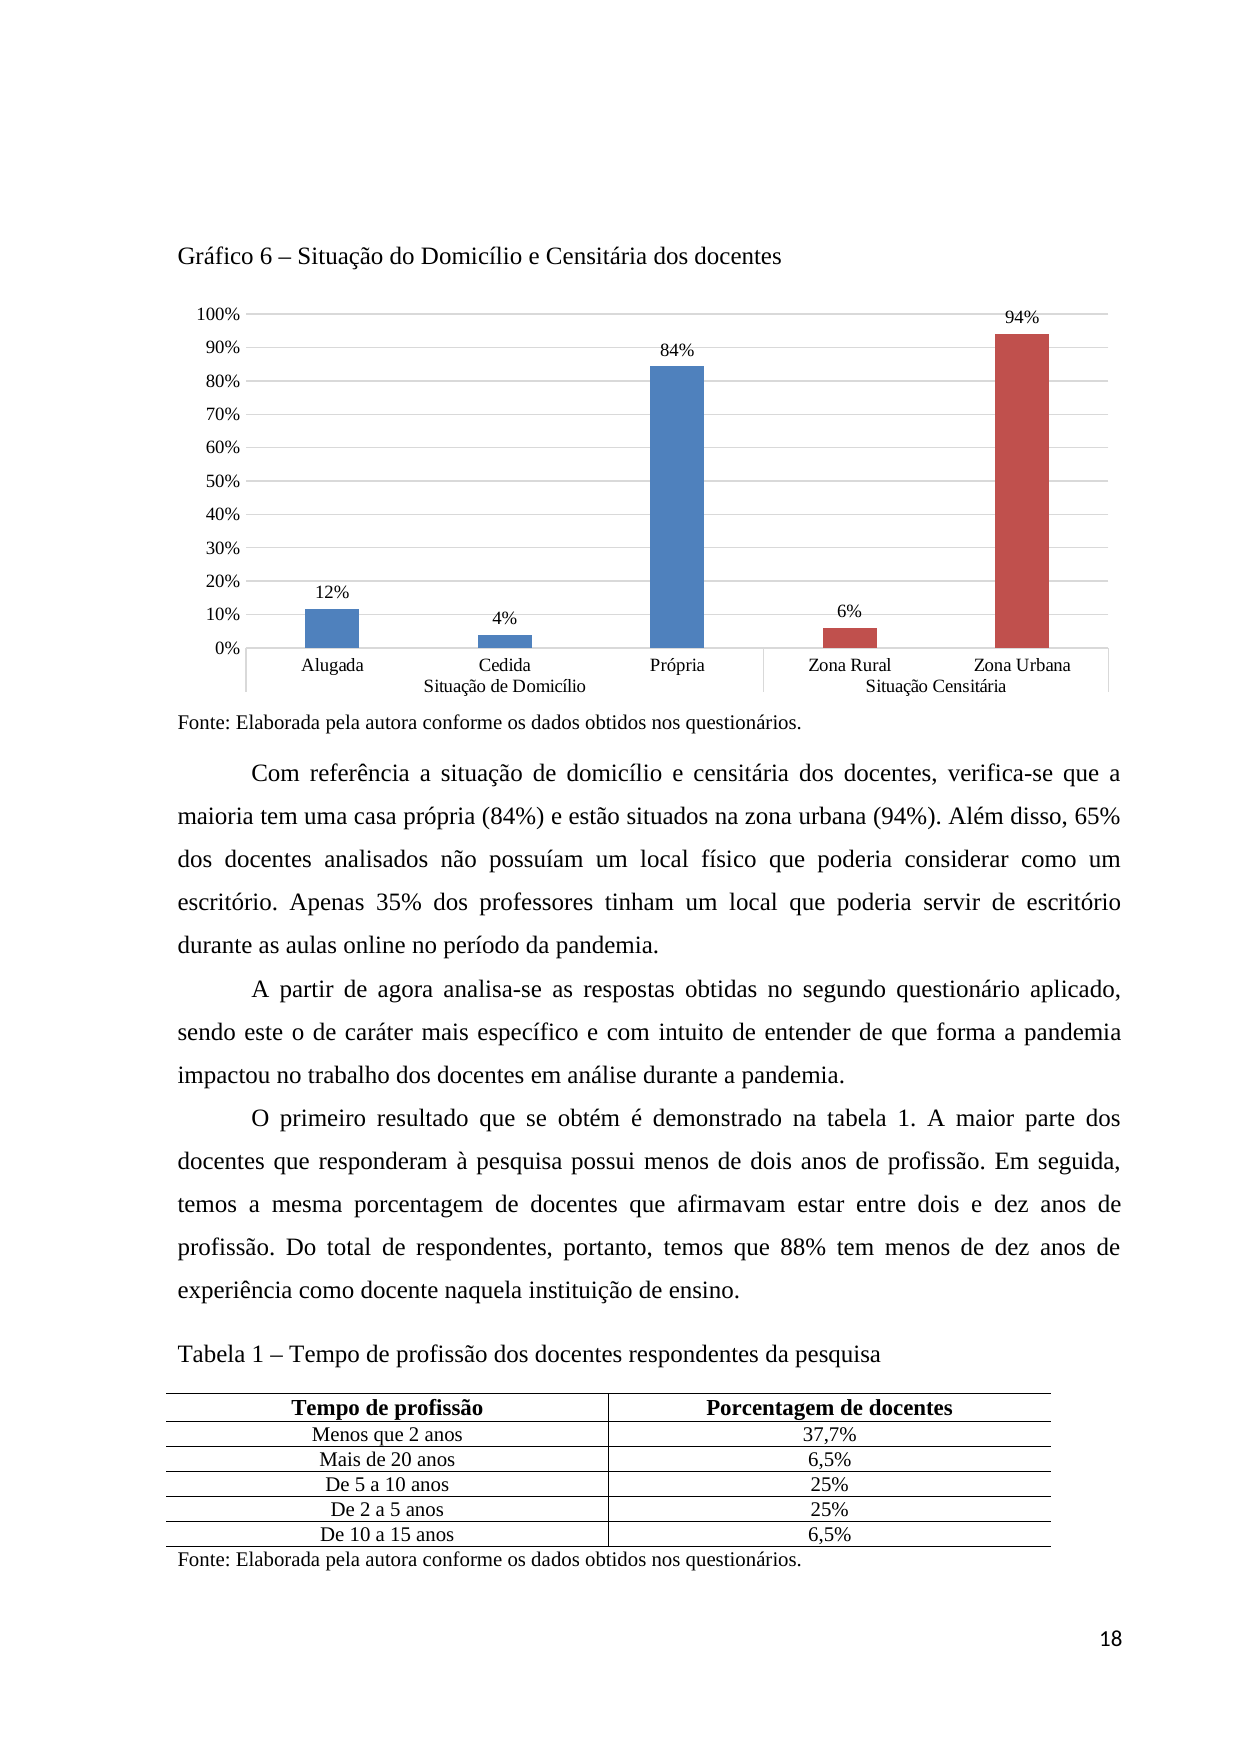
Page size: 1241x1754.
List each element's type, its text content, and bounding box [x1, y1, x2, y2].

text Fonte: Elaborada pela autora conforme os dados obtidos nos questionários. [177, 295, 1122, 734]
table_cell 25% [609, 1472, 1051, 1496]
table_cell 37,7% [609, 1422, 1051, 1446]
table_header Porcentagem de docentes [609, 1394, 1051, 1421]
table_cell De 2 a 5 anos [166, 1497, 608, 1521]
text Com referência a situação de domicílio e censitária dos docentes, verifica-se que a maioria tem uma casa própria (84%) e estão situados na zona urbana (94%). Além disso, 65% dos docentes analisados não possuíam um local físico que poderia considerar como um escritório. Apenas 35% dos professores tinham um local que poderia servir de escritório durante as aulas online no período da pandemia. [177, 758, 1122, 959]
table_header Tempo de profissão [166, 1394, 608, 1421]
table_cell Menos que 2 anos [166, 1422, 608, 1446]
table_cell De 5 a 10 anos [166, 1472, 608, 1496]
text O primeiro resultado que se obtém é demonstrado na tabela 1. A maior parte dos docentes que responderam à pesquisa possui menos de dois anos de profissão. Em seguida, temos a mesma porcentagem de docentes que afirmavam estar entre dois e dez anos de profissão. Do total de respondentes, portanto, temos que 88% tem menos de dez anos de experiência como docente naquela instituição de ensino. [177, 1103, 1122, 1304]
text Fonte: Elaborada pela autora conforme os dados obtidos nos questionários. [177, 1547, 1122, 1571]
text Gráfico 6 – Situação do Domicílio e Censitária dos docentes [177, 241, 1122, 270]
text A partir de agora analisa-se as respostas obtidas no segundo questionário aplicado, sendo este o de caráter mais específico e com intuito de entender de que forma a pandemia impactou no trabalho dos docentes em análise durante a pandemia. [177, 974, 1122, 1089]
table_cell 25% [609, 1497, 1051, 1521]
text Tabela 1 – Tempo de profissão dos docentes respondentes da pesquisa [177, 1339, 1122, 1368]
table_cell 6,5% [609, 1447, 1051, 1471]
table_cell 6,5% [609, 1522, 1051, 1546]
table_cell De 10 a 15 anos [166, 1522, 608, 1546]
table_cell Mais de 20 anos [166, 1447, 608, 1471]
